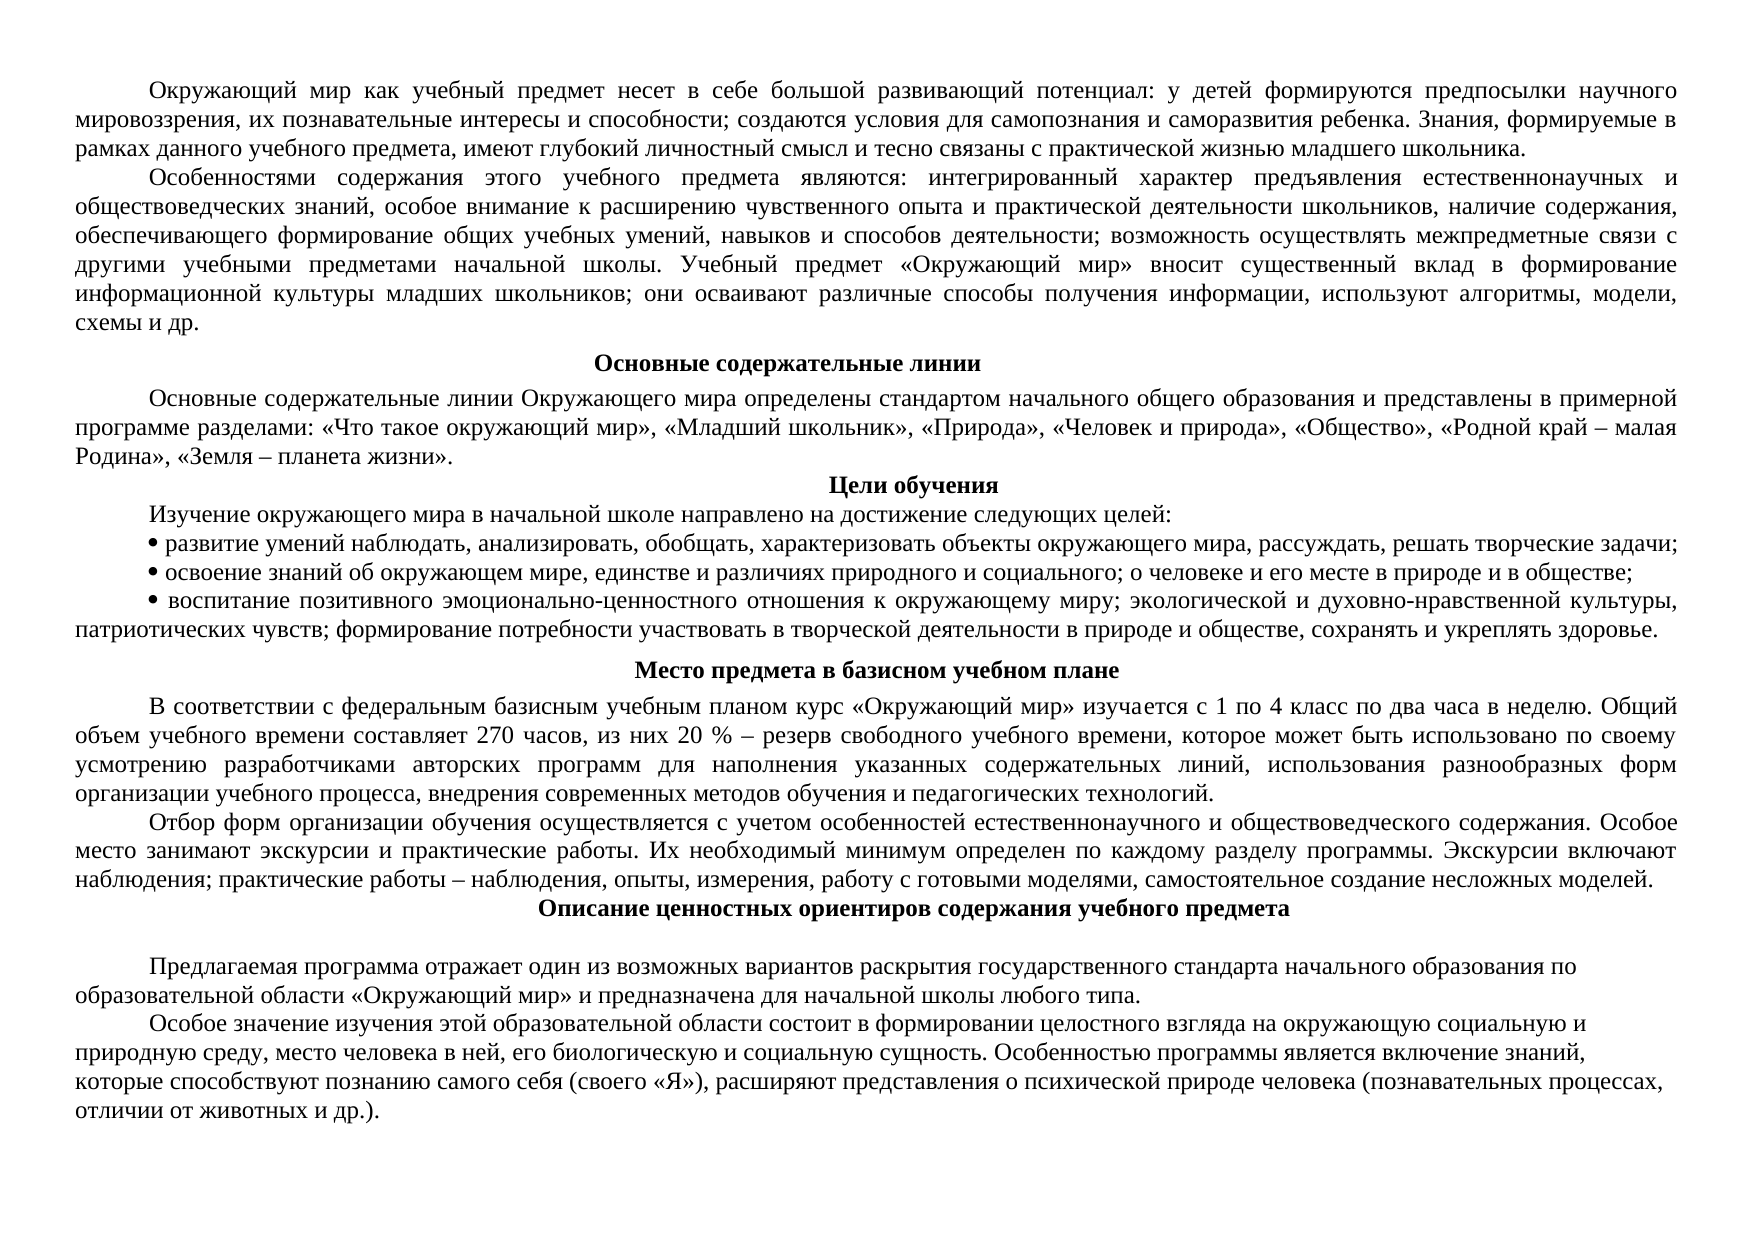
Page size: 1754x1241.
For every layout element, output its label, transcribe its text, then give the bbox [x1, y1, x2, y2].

text Отбор форм организации обучения осуществляется с учетом особенностей естественнонаучного и обществоведческого содержания. Особое место занимают экскурсии и практические работы. Их необходимый минимум определен по каждому разделу программы. Экскурсии включают наблюдения; практические работы – наблюдения, опыты, измерения, работу с готовыми моделями, самостоятельное создание несложных моделей. [75, 807, 1679, 893]
text Основные содержательные линии Окружающего мира определены стандартом начального общего образования и представлены в примерной программе разделами: «Что такое окружающий мир», «Младший школьник», «Природа», «Человек и природа», «Общество», «Родной край – малая Родина», «Земля – планета жизни». [75, 383, 1679, 470]
text Место предмета в базисном учебном плане [75, 656, 1679, 684]
text Предлагаемая программа отражает один из возможных вариантов раскрытия государственного стандарта начального образования по образовательной области «Окружающий мир» и предназначена для начальной школы любого типа. [75, 951, 1679, 1008]
text  развитие умений наблюдать, анализировать, обобщать, характеризовать объекты окружающего мира, рассуждать, решать творческие задачи; [75, 528, 1679, 557]
text Цели обучения [75, 470, 1679, 499]
text Окружающий мир как учебный предмет несет в себе большой развивающий потенциал: у детей формируются предпосылки научного мировоззрения, их познавательные интересы и способности; создаются условия для самопознания и саморазвития ребенка. Знания, формируемые в рамках данного учебного предмета, имеют глубокий личностный смысл и тесно связаны с практической жизнью младшего школьника. [75, 75, 1679, 162]
text  освоение знаний об окружающем мире, единстве и различиях природного и социального; о человеке и его месте в природе и в обществе; [75, 557, 1679, 586]
text Особенностями содержания этого учебного предмета являются: интегрированный характер предъявления естественнонаучных и обществоведческих знаний, особое внимание к расширению чувственного опыта и практической деятельности школьников, наличие содержания, обеспечивающего формирование общих учебных умений, навыков и способов деятельности; возможность осуществлять межпредметные связи с другими учебными предметами начальной школы. Учебный предмет «Окружающий мир» вносит существенный вклад в формирование информационной культуры младших школьников; они осваивают различные способы получения информации, используют алгоритмы, модели, схемы и др. [75, 162, 1679, 335]
text  воспитание позитивного эмоционально-ценностного отношения к окружающему миру; экологической и духовно-нравственной культуры, патриотических чувств; формирование потребности участвовать в творческой деятельности в природе и обществе, сохранять и укреплять здоровье. [75, 586, 1679, 643]
text Изучение окружающего мира в начальной школе направлено на достижение следующих целей: [75, 499, 1679, 528]
text Описание ценностных ориентиров содержания учебного предмета [75, 893, 1679, 922]
text Основные содержательные линии [75, 348, 1679, 377]
text В соответствии с федеральным базисным учебным планом курс «Окружающий мир» изучается с 1 по 4 класс по два часа в неделю. Общий объем учебного времени составляет 270 часов, из них 20 % – резерв свободного учебного времени, которое может быть использовано по своему усмотрению разработчиками авторских программ для наполнения указанных содержательных линий, использования разнообразных форм организации учебного процесса, внедрения современных методов обучения и педагогических технологий. [75, 691, 1679, 806]
text Особое значение изучения этой образовательной области состоит в формировании целостного взгляда на окружающую социальную и природную среду, место человека в ней, его биологическую и социальную сущность. Особенностью программы является включение знаний, которые способствуют познанию самого себя (своего «Я»), расширяют представления о психической природе человека (познавательных процессах, отличии от животных и др.). [75, 1008, 1679, 1123]
